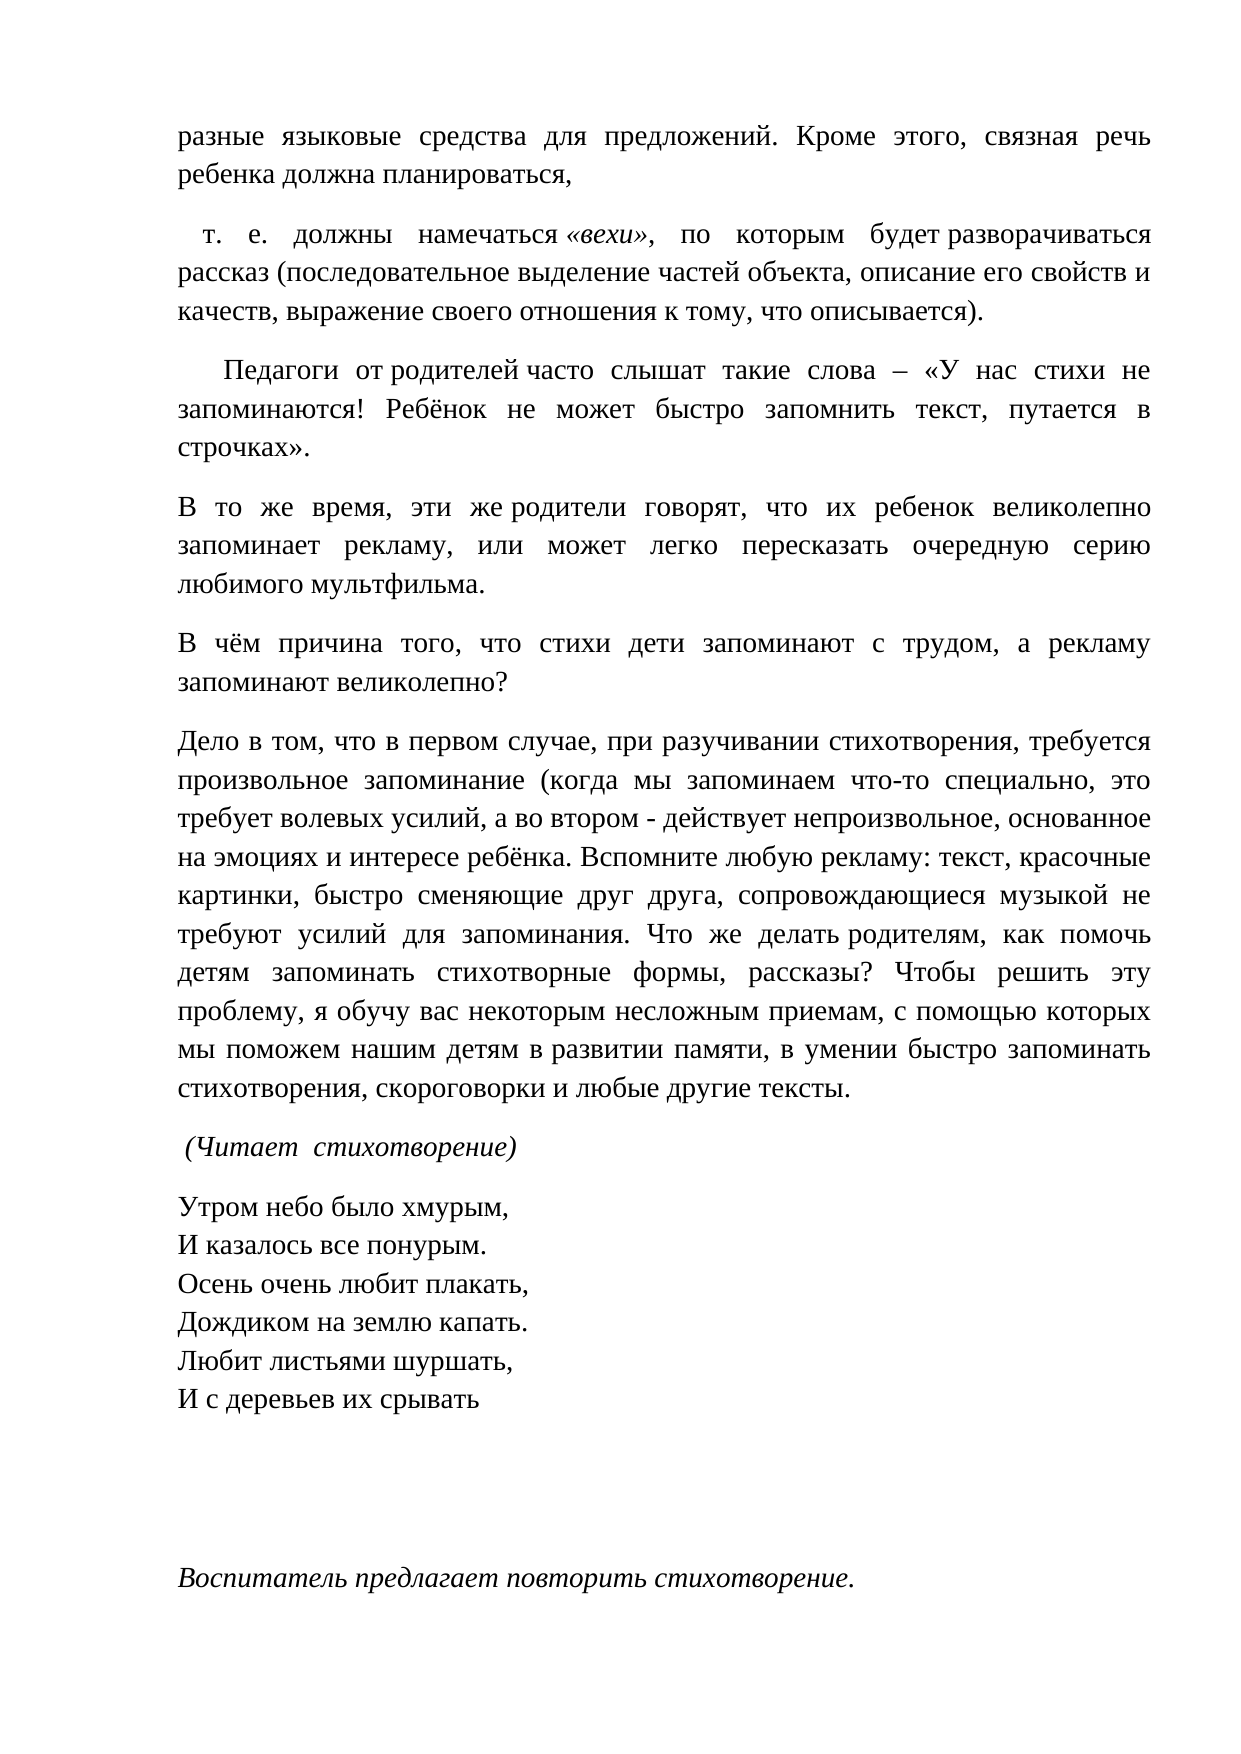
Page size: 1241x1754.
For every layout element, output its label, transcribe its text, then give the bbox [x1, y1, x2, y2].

text Дело в том, что в первом случае, при разучивании стихотворения, требуется произвольное запоминание (когда мы запоминаем что-то специально, это требует волевых усилий, а во втором - действует непроизвольное, основанное на эмоциях и интересе ребёнка. Вспомните любую рекламу: текст, красочные картинки, быстро сменяющие друг друга, сопровождающиеся музыкой не требуют усилий для запоминания. Что же делать родителям, как помочь детям запоминать стихотворные формы, рассказы? Чтобы решить эту проблему, я обучу вас некоторым несложным приемам, с помощью которых мы поможем нашим детям в развитии памяти, в умении быстро запоминать стихотворения, скороговорки и любые другие тексты. [177, 723, 1152, 1104]
text (Читает стихотворение) [177, 1129, 1152, 1163]
text Утром небо было хмурым, И казалось все понурым. Осень очень любит плакать, Дождиком на землю капать. Любит листьями шуршать, И с деревьев их срывать [177, 1189, 1152, 1415]
text т. е. должны намечаться «вехи», по которым будет разворачиваться рассказ (последовательное выделение частей объекта, описание его свойств и качеств, выражение своего отношения к тому, что описывается). [177, 216, 1152, 327]
text Воспитатель предлагает повторить стихотворение. [177, 1560, 1152, 1593]
text В то же время, эти же родители говорят, что их ребенок великолепно запоминает рекламу, или может легко пересказать очередную серию любимого мультфильма. [177, 489, 1152, 599]
text В чём причина того, что стихи дети запоминают с трудом, а рекламу запоминают великолепно? [177, 625, 1152, 697]
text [177, 118, 1152, 190]
text Педагоги от родителей часто слышат такие слова – «У нас стихи не запоминаются! Ребёнок не может быстро запомнить текст, путается в строчках». [177, 352, 1152, 463]
